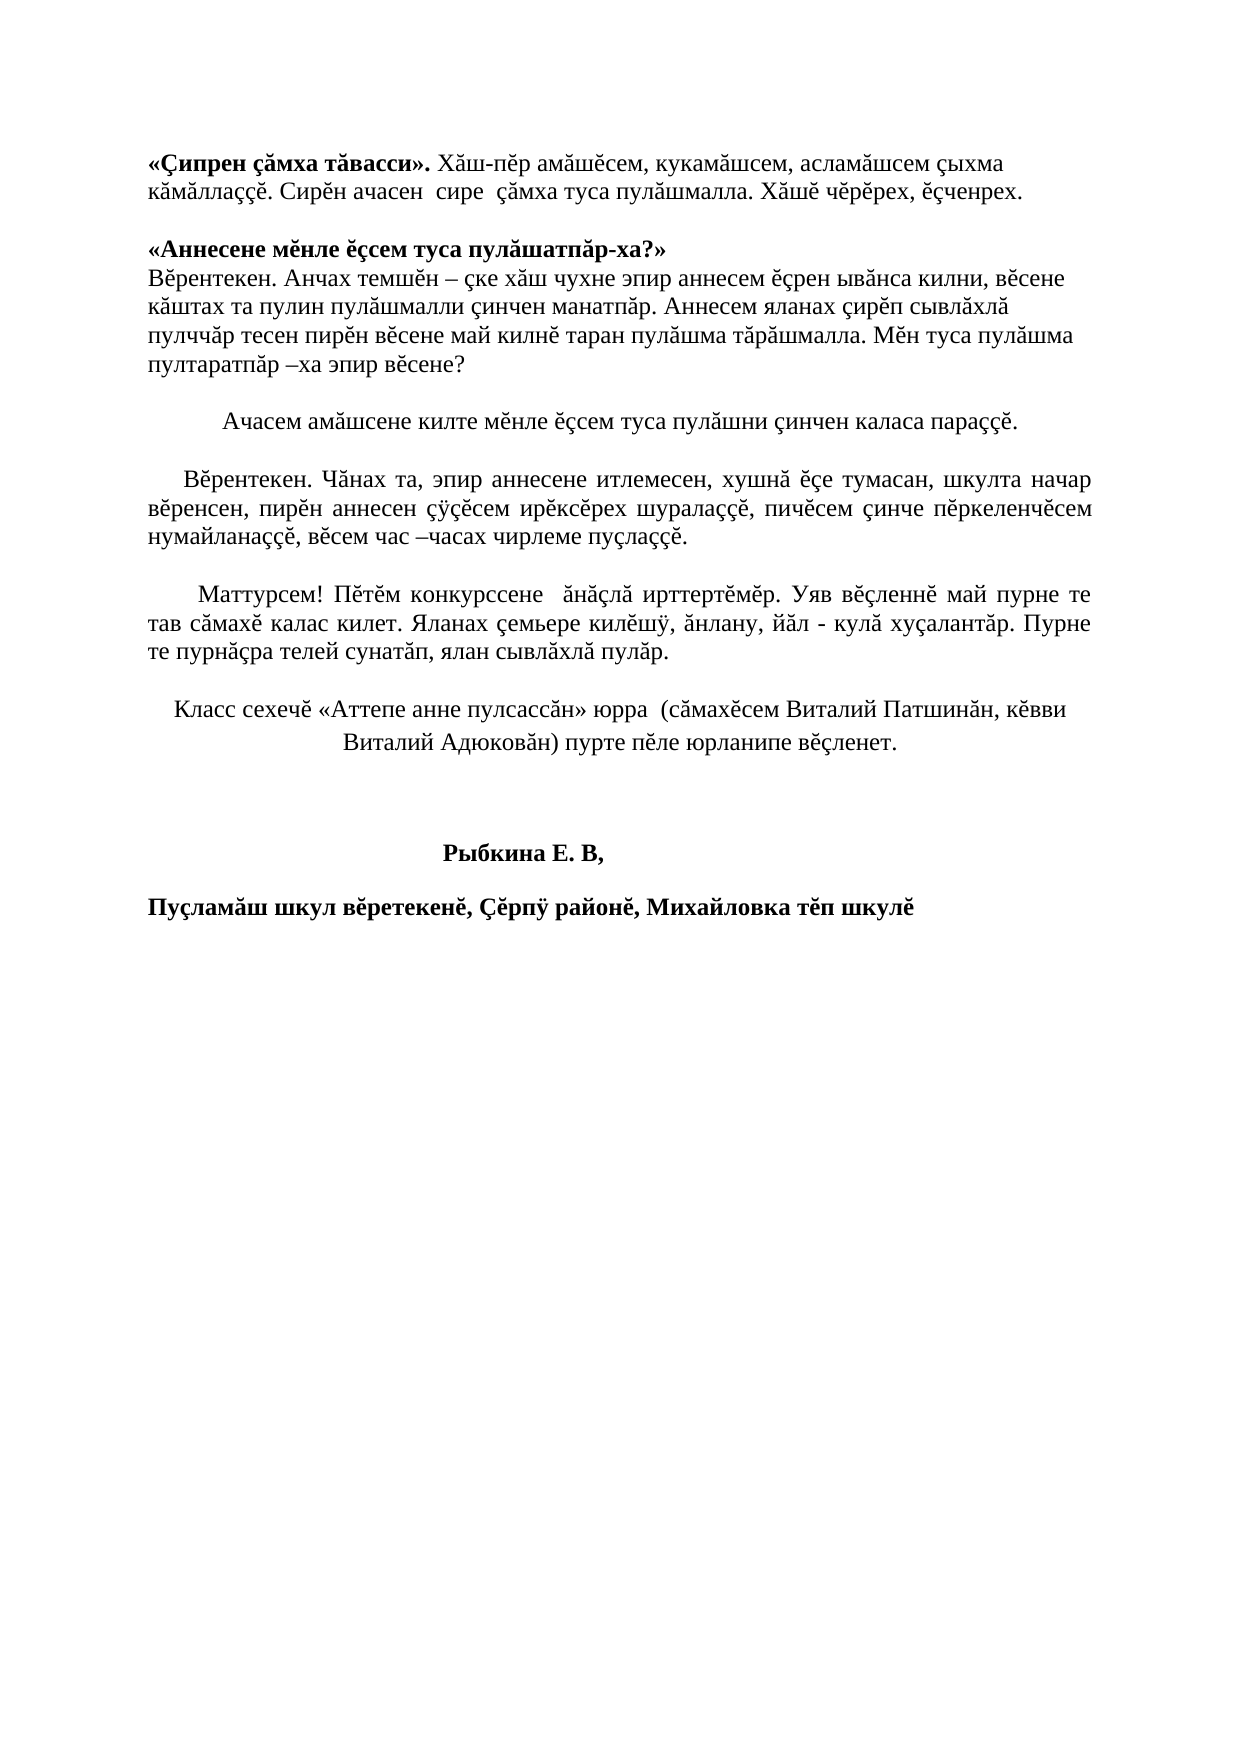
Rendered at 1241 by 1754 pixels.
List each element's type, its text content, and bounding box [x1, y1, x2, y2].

text «Аннесене мĕнле ĕçсем туса пулăшатпăр-ха?» [148, 234, 1093, 263]
text Вĕрентекен. Чăнах та, эпир аннесене итлемесен, хушнă ĕçе тумасан, шкулта начар вĕренсен, пирĕн аннесен çÿçĕсем ирĕксĕрех шуралаççĕ, пичĕсем çинче пĕркеленчĕсем нумайланаççĕ, вĕсем час –часах чирлеме пуçлаççĕ. [148, 464, 1093, 550]
text Вĕрентекен. Анчах темшĕн – çке хăш чухне эпир аннесем ĕçрен ывăнса килни, вĕсене кăштах та пулин пулăшмалли çинчен манатпăр. Аннесем яланах çирĕп сывлăхлă пулччăр тесен пирĕн вĕсене май килнĕ таран пулăшма тăрăшмалла. Мĕн туса пулăшма пултаратпăр –ха эпир вĕсене? [148, 263, 1093, 378]
text «Çипрен çăмха тăвасси». Хăш-пĕр амăшĕсем, кукамăшсем, асламăшсем çыхма кăмăллаççĕ. Сирĕн ачасен сире çăмха туса пулăшмалла. Хăшĕ чĕрĕрех, ĕçченрех. [148, 148, 1093, 205]
text Пуçламăш шкул вĕретекенĕ, Çĕрпÿ районĕ, Михайловка тĕп шкулĕ [148, 892, 1093, 921]
text Маттурсем! Пĕтĕм конкурссене ăнăçлă ирттертĕмĕр. Уяв вĕçленнĕ май пурне те тав сăмахĕ калас килет. Яланах çемьере килĕшÿ, ăнлану, йăл - кулă хуçалантăр. Пурне те пурнăçра телей сунатăп, ялан сывлăхлă пулăр. [148, 579, 1093, 665]
text Ачасем амăшсене килте мĕнле ĕçсем туса пулăшни çинчен каласа параççĕ. [148, 406, 1093, 435]
text Рыбкина Е. В, [148, 838, 1093, 867]
text Класс сехечĕ «Аттепе анне пулсассăн» юрра (сăмахĕсем Виталий Патшинăн, кĕвви Виталий Адюковăн) пурте пĕле юрланипе вĕçленет. [148, 694, 1093, 756]
